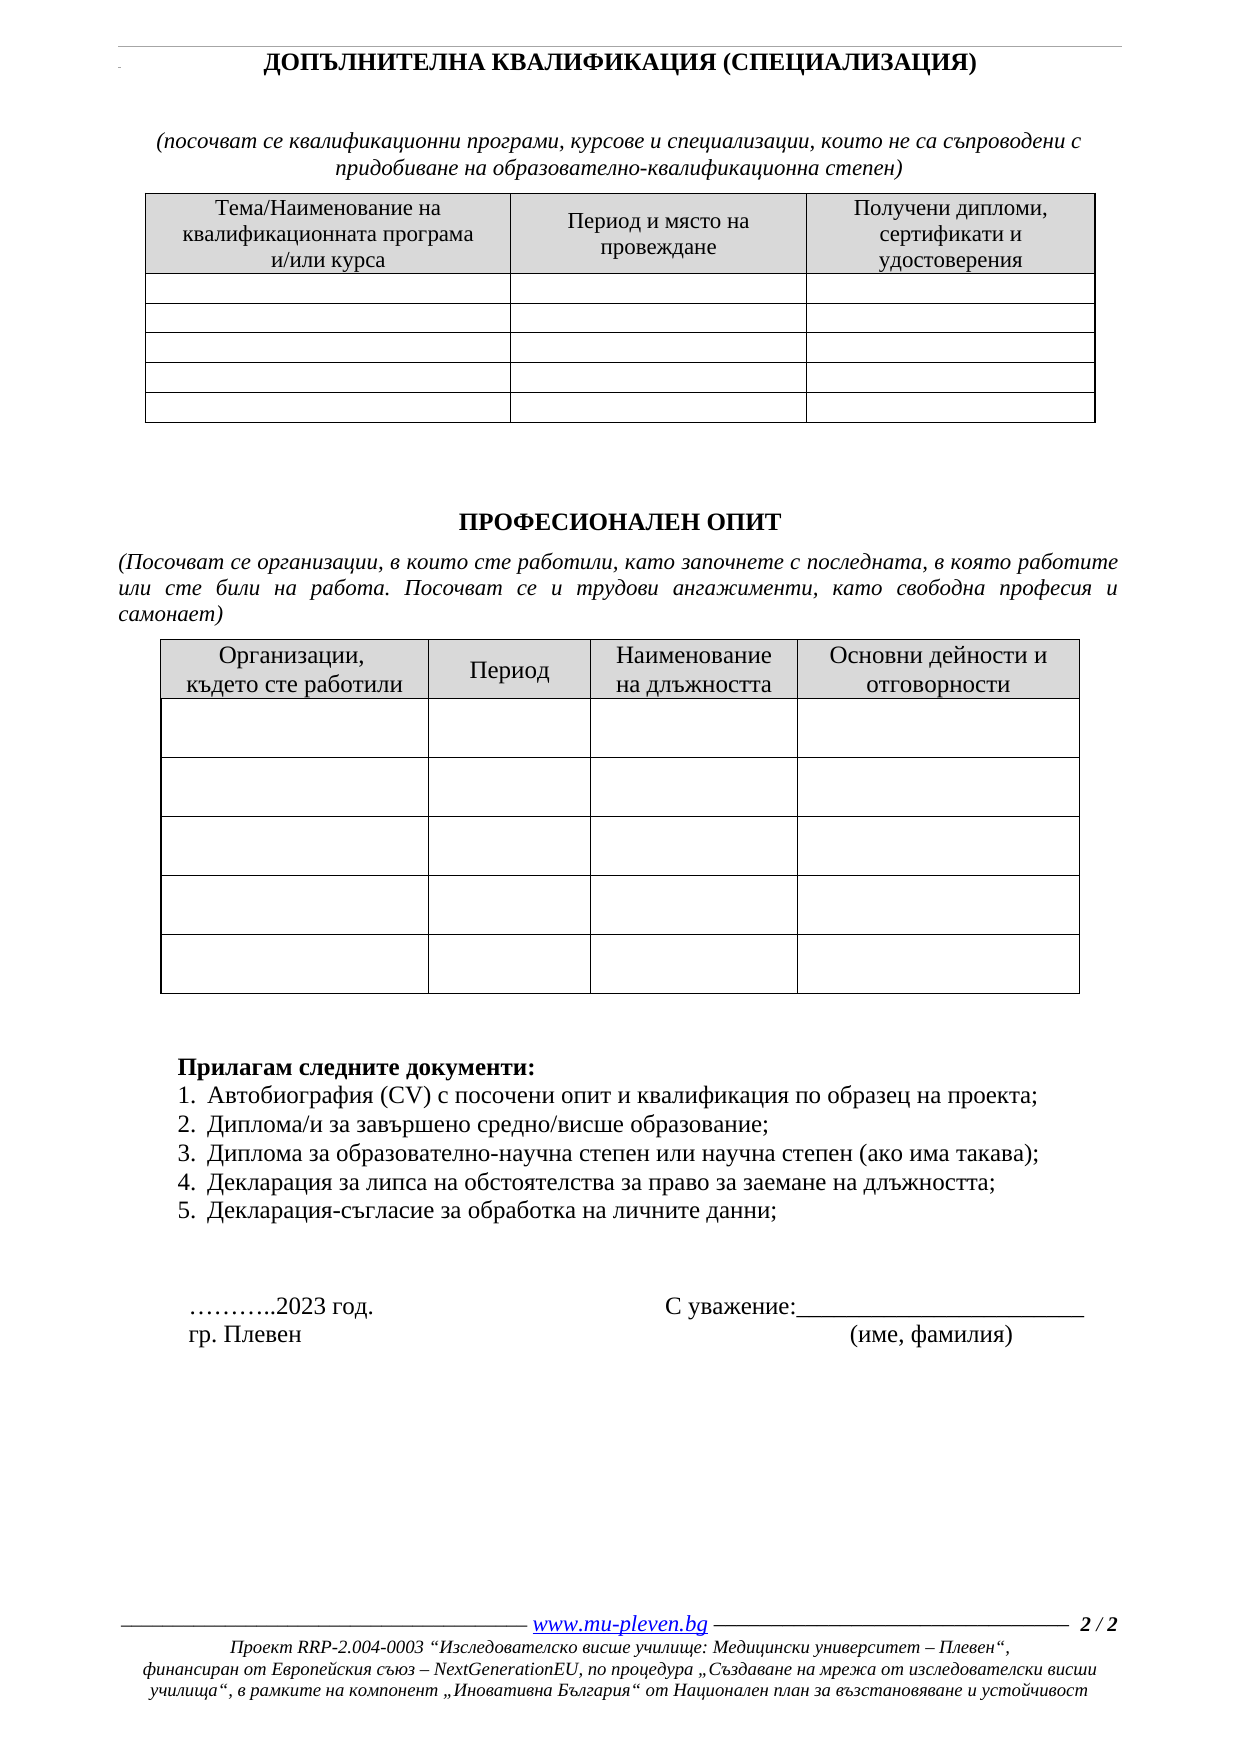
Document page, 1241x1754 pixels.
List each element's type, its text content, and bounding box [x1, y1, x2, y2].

table_cell [807, 393, 1094, 422]
table_header Получени дипломи, сертификати и удостоверения [807, 194, 1094, 273]
table_cell [162, 758, 428, 816]
list Диплома/и за завършено средно/висше образование; [118, 1109, 1122, 1138]
table_cell [146, 304, 510, 332]
table_cell [162, 935, 428, 993]
text ………..2023 год. С уважение:_______________________ [188, 1291, 1099, 1319]
table_cell [429, 876, 590, 934]
table_cell [429, 935, 590, 993]
table_cell [146, 274, 510, 302]
list Автобиография (CV) с посочени опит и квалификация по образец на проекта; [118, 1081, 1122, 1109]
table_cell [511, 333, 806, 362]
table_cell [146, 393, 510, 422]
text гр. Плевен (име, фамилия) [188, 1319, 1099, 1348]
table_cell [807, 363, 1094, 392]
table_cell [807, 304, 1094, 332]
table_cell [798, 935, 1079, 993]
table_cell [591, 935, 797, 993]
table_cell [807, 274, 1094, 302]
text (Посочват се организации, в които сте работили, като започнете с последната, в която работите или сте били на работа. Посочват се и трудови ангажименти, като свободна професия и самонает) [118, 548, 1122, 627]
text Прилагам следните документи: [118, 1052, 1122, 1081]
table_header Тема/Наименование на квалификационната програма и/или курса [146, 194, 510, 273]
table_header Основни дейности и отговорности [798, 640, 1079, 698]
table_cell [591, 876, 797, 934]
table_header Организации, където сте работили [161, 640, 428, 698]
table_cell [591, 699, 797, 756]
table_header Период [429, 640, 590, 698]
list Декларация за липса на обстоятелства за право за заемане на длъжността; [118, 1167, 1122, 1196]
table_cell [798, 758, 1079, 816]
table_cell [511, 274, 806, 302]
table_cell [429, 699, 590, 756]
table_header Период и място на провеждане [511, 194, 806, 273]
table_cell [591, 758, 797, 816]
list Диплома за образователно-научна степен или научна степен (ако има такава); [118, 1138, 1122, 1167]
table_header Наименование на длъжността [591, 640, 797, 698]
table_cell [591, 817, 797, 874]
table_cell [798, 817, 1079, 874]
text ПРОФЕСИОНАЛЕН ОПИТ [118, 507, 1122, 535]
table_cell [798, 876, 1079, 934]
list Декларация-съгласие за обработка на личните данни; [118, 1196, 1122, 1224]
table_cell [162, 876, 428, 934]
table_cell [807, 333, 1094, 362]
text ДОПЪЛНИТЕЛНА КВАЛИФИКАЦИЯ (СПЕЦИАЛИЗАЦИЯ) [118, 47, 1122, 76]
table_cell [162, 699, 428, 756]
table_cell [146, 363, 510, 392]
table_cell [511, 363, 806, 392]
table_cell [146, 333, 510, 362]
table_cell [798, 699, 1079, 756]
table_cell [511, 393, 806, 422]
table_cell [429, 758, 590, 816]
table_cell [511, 304, 806, 332]
table_cell [429, 817, 590, 874]
table_cell [162, 817, 428, 874]
text (посочват се квалификационни програми, курсове и специализации, които не са съпроводени с придобиване на образователно-квалификационна степен) [118, 127, 1122, 180]
